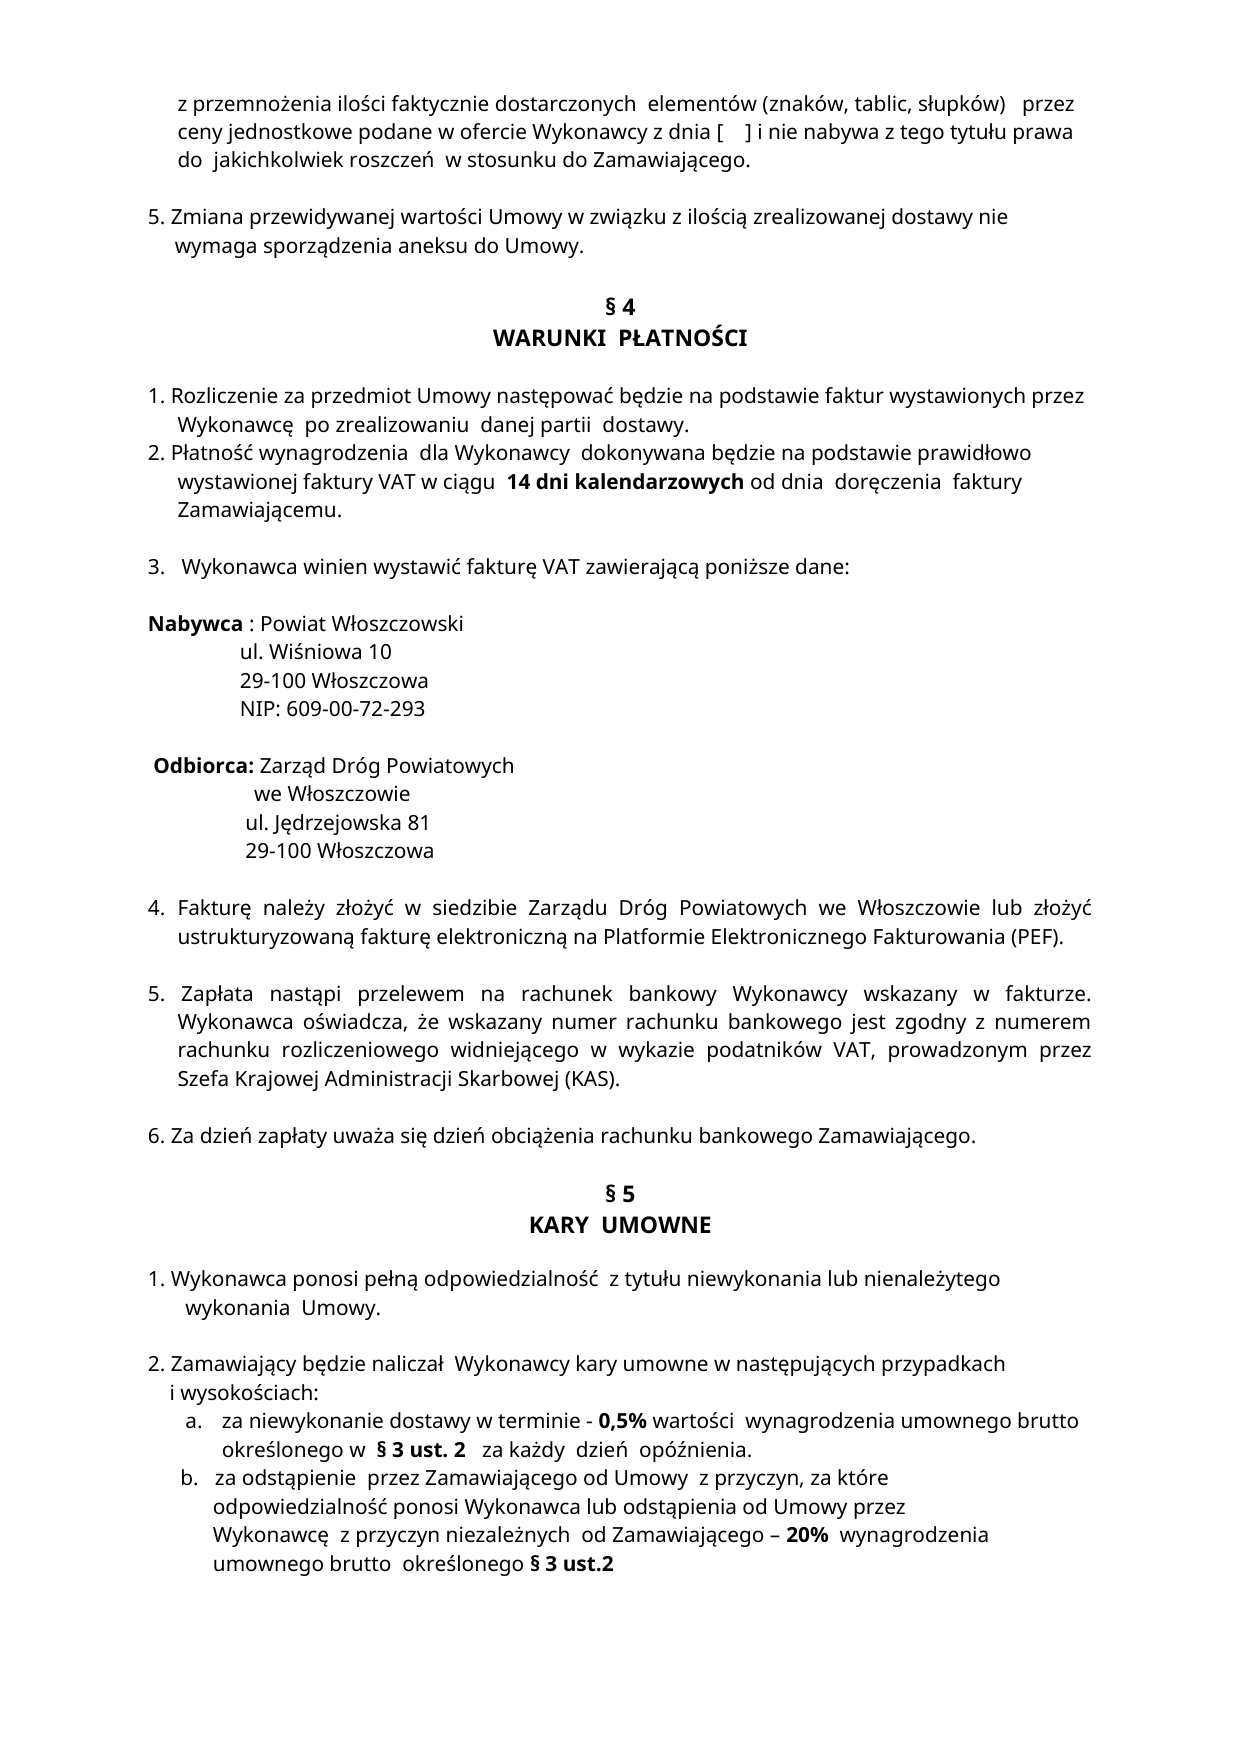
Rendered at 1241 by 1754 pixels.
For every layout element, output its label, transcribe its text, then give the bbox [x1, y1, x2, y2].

text 29-100 Włoszczowa [148, 666, 1092, 694]
text 1. Wykonawca ponosi pełną odpowiedzialność z tytułu niewykonania lub nienależytego wykonania Umowy. [148, 1264, 1092, 1321]
text 29-100 Włoszczowa [148, 836, 1092, 865]
text ul. Wiśniowa 10 [148, 637, 1092, 666]
text Nabywca : Powiat Włoszczowski [148, 609, 1092, 637]
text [148, 89, 1092, 174]
text WARUNKI PŁATNOŚCI [148, 322, 1092, 353]
text 6. Za dzień zapłaty uważa się dzień obciążenia rachunku bankowego Zamawiającego. [148, 1121, 1092, 1149]
text § 5 [148, 1178, 1092, 1209]
text 5. Zmiana przewidywanej wartości Umowy w związku z ilością zrealizowanej dostawy nie wymaga sporządzenia aneksu do Umowy. [148, 202, 1092, 259]
text we Włoszczowie [148, 779, 1092, 808]
text 2. Zamawiający będzie naliczał Wykonawcy kary umowne w następujących przypadkach [148, 1349, 1092, 1378]
text KARY UMOWNE [148, 1209, 1092, 1240]
list za niewykonanie dostawy w terminie - 0,5% wartości wynagrodzenia umownego brutto określonego w § 3 ust. 2 za każdy dzień opóźnienia. [185, 1406, 1092, 1463]
text 4. Fakturę należy złożyć w siedzibie Zarządu Dróg Powiatowych we Włoszczowie lub złożyć ustrukturyzowaną fakturę elektroniczną na Platformie Elektronicznego Fakturowania (PEF). [148, 893, 1092, 950]
text NIP: 609-00-72-293 [148, 694, 1092, 723]
text i wysokościach: [148, 1378, 1092, 1406]
text 2. Płatność wynagrodzenia dla Wykonawcy dokonywana będzie na podstawie prawidłowo wystawionej faktury VAT w ciągu 14 dni kalendarzowych od dnia doręczenia faktury Zamawiającemu. [148, 438, 1092, 524]
text § 4 [148, 291, 1092, 322]
text 1. Rozliczenie za przedmiot Umowy następować będzie na podstawie faktur wystawionych przez Wykonawcę po zrealizowaniu danej partii dostawy. [148, 381, 1092, 438]
text b. za odstąpienie przez Zamawiającego od Umowy z przyczyn, za które odpowiedzialność ponosi Wykonawca lub odstąpienia od Umowy przez Wykonawcę z przyczyn niezależnych od Zamawiającego – 20% wynagrodzenia umownego brutto określonego § 3 ust.2 [148, 1463, 1092, 1577]
text 3. Wykonawca winien wystawić fakturę VAT zawierającą poniższe dane: [148, 552, 1092, 581]
text ul. Jędrzejowska 81 [148, 808, 1092, 836]
text Odbiorca: Zarząd Dróg Powiatowych [148, 751, 1092, 779]
text 5. Zapłata nastąpi przelewem na rachunek bankowy Wykonawcy wskazany w fakturze. Wykonawca oświadcza, że wskazany numer rachunku bankowego jest zgodny z numerem rachunku rozliczeniowego widniejącego w wykazie podatników VAT, prowadzonym przez Szefa Krajowej Administracji Skarbowej (KAS). [148, 979, 1092, 1092]
